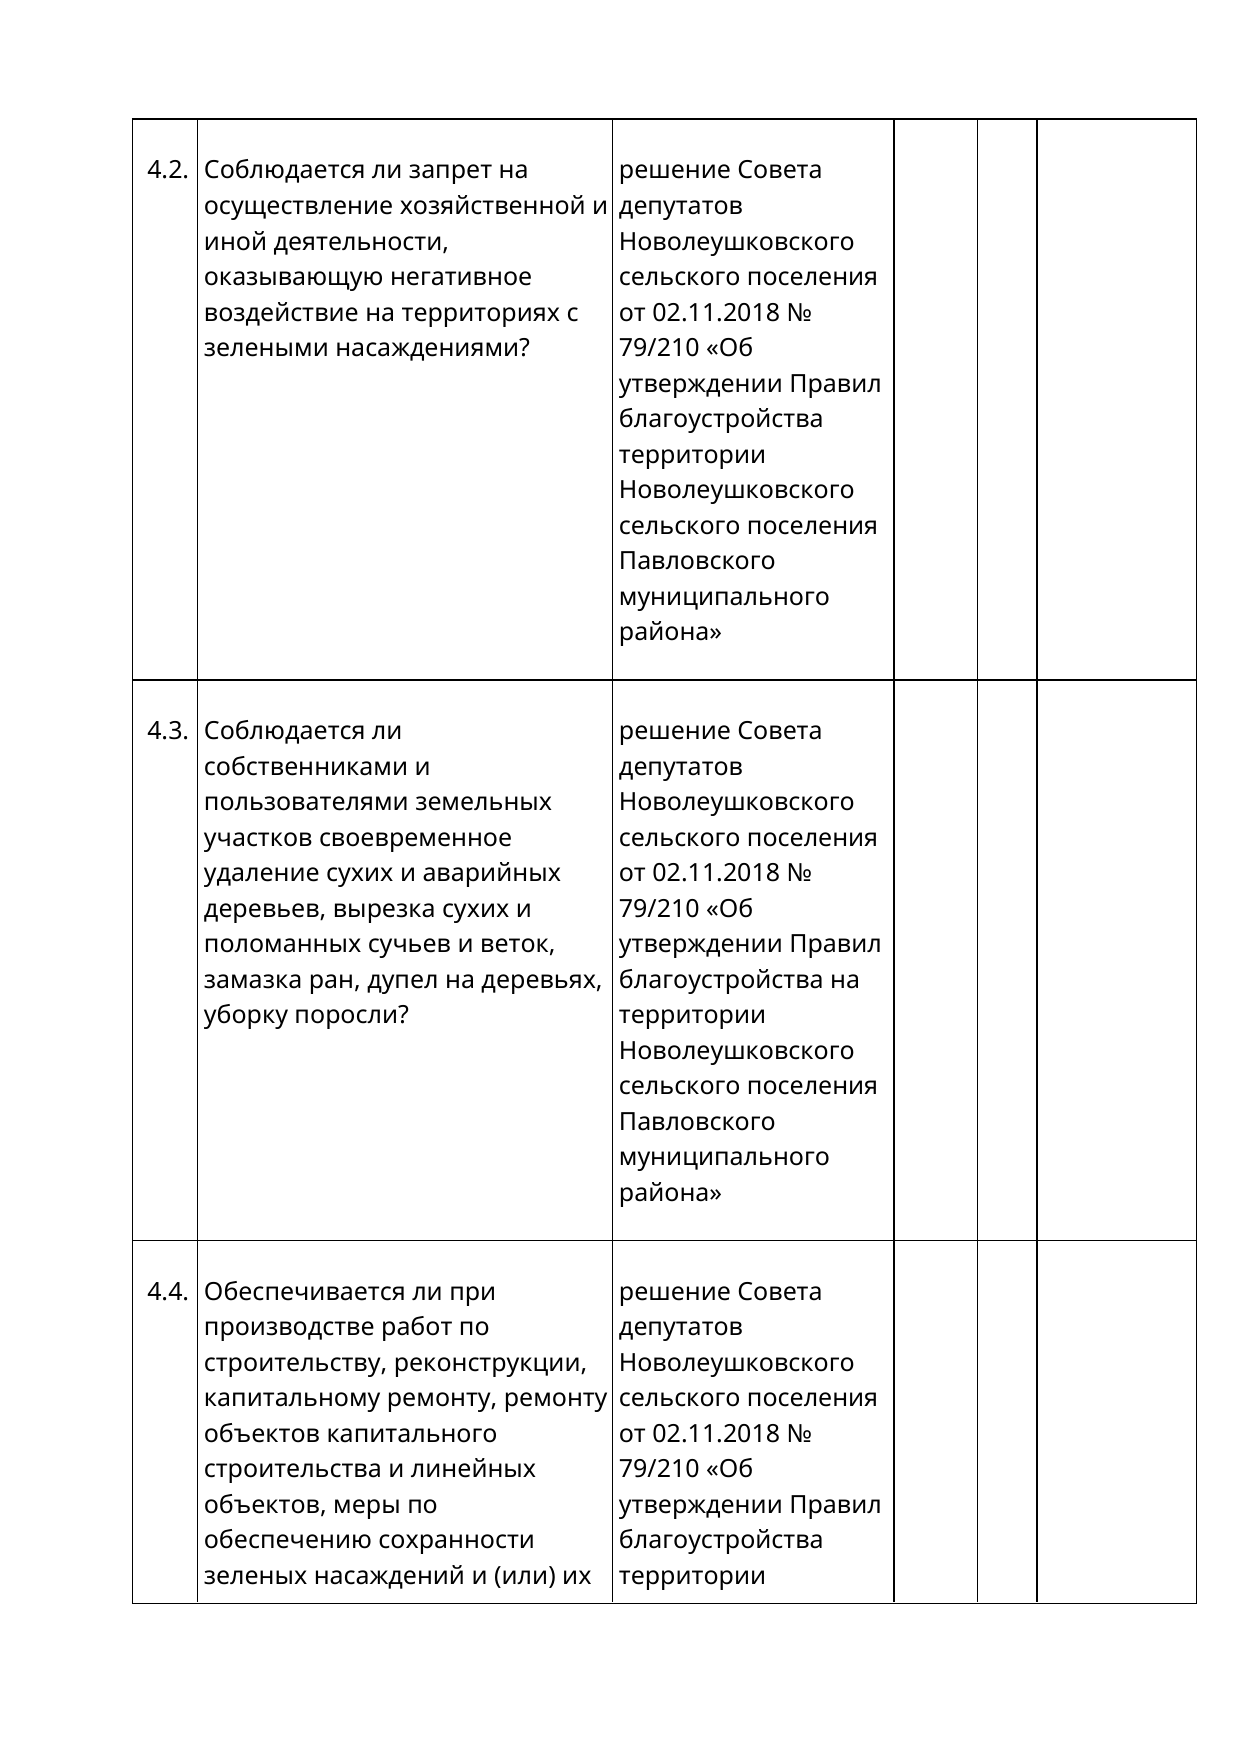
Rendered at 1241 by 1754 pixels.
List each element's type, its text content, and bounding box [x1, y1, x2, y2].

table_cell [895, 1241, 977, 1602]
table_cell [198, 1241, 612, 1602]
table_cell [1038, 120, 1196, 679]
table_cell решение Совета депутатов Новолеушковского сельского поселения от 02.11.2018 № 79/210 «Об утверждении Правил благоустройства на территории Новолеушковского сельского поселения Павловского муниципального района» [613, 681, 893, 1239]
table_cell 4.4. [133, 1241, 197, 1602]
table_cell 4.2. [133, 120, 197, 679]
table_cell Соблюдается ли запрет на осуществление хозяйственной и иной деятельности, оказывающую негативное воздействие на территориях с зелеными насаждениями? [198, 120, 612, 679]
table_cell [978, 681, 1036, 1239]
table_cell [1038, 1241, 1196, 1602]
table_cell 4.3. [133, 681, 197, 1239]
table_cell [978, 120, 1036, 679]
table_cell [613, 1241, 893, 1602]
table_cell [978, 1241, 1036, 1602]
table_cell [895, 120, 977, 679]
table_cell [1038, 681, 1196, 1239]
table_cell Соблюдается ли собственниками и пользователями земельных участков своевременное удаление сухих и аварийных деревьев, вырезка сухих и поломанных сучьев и веток, замазка ран, дупел на деревьях, уборку поросли? [198, 681, 612, 1239]
table_cell [895, 681, 977, 1239]
